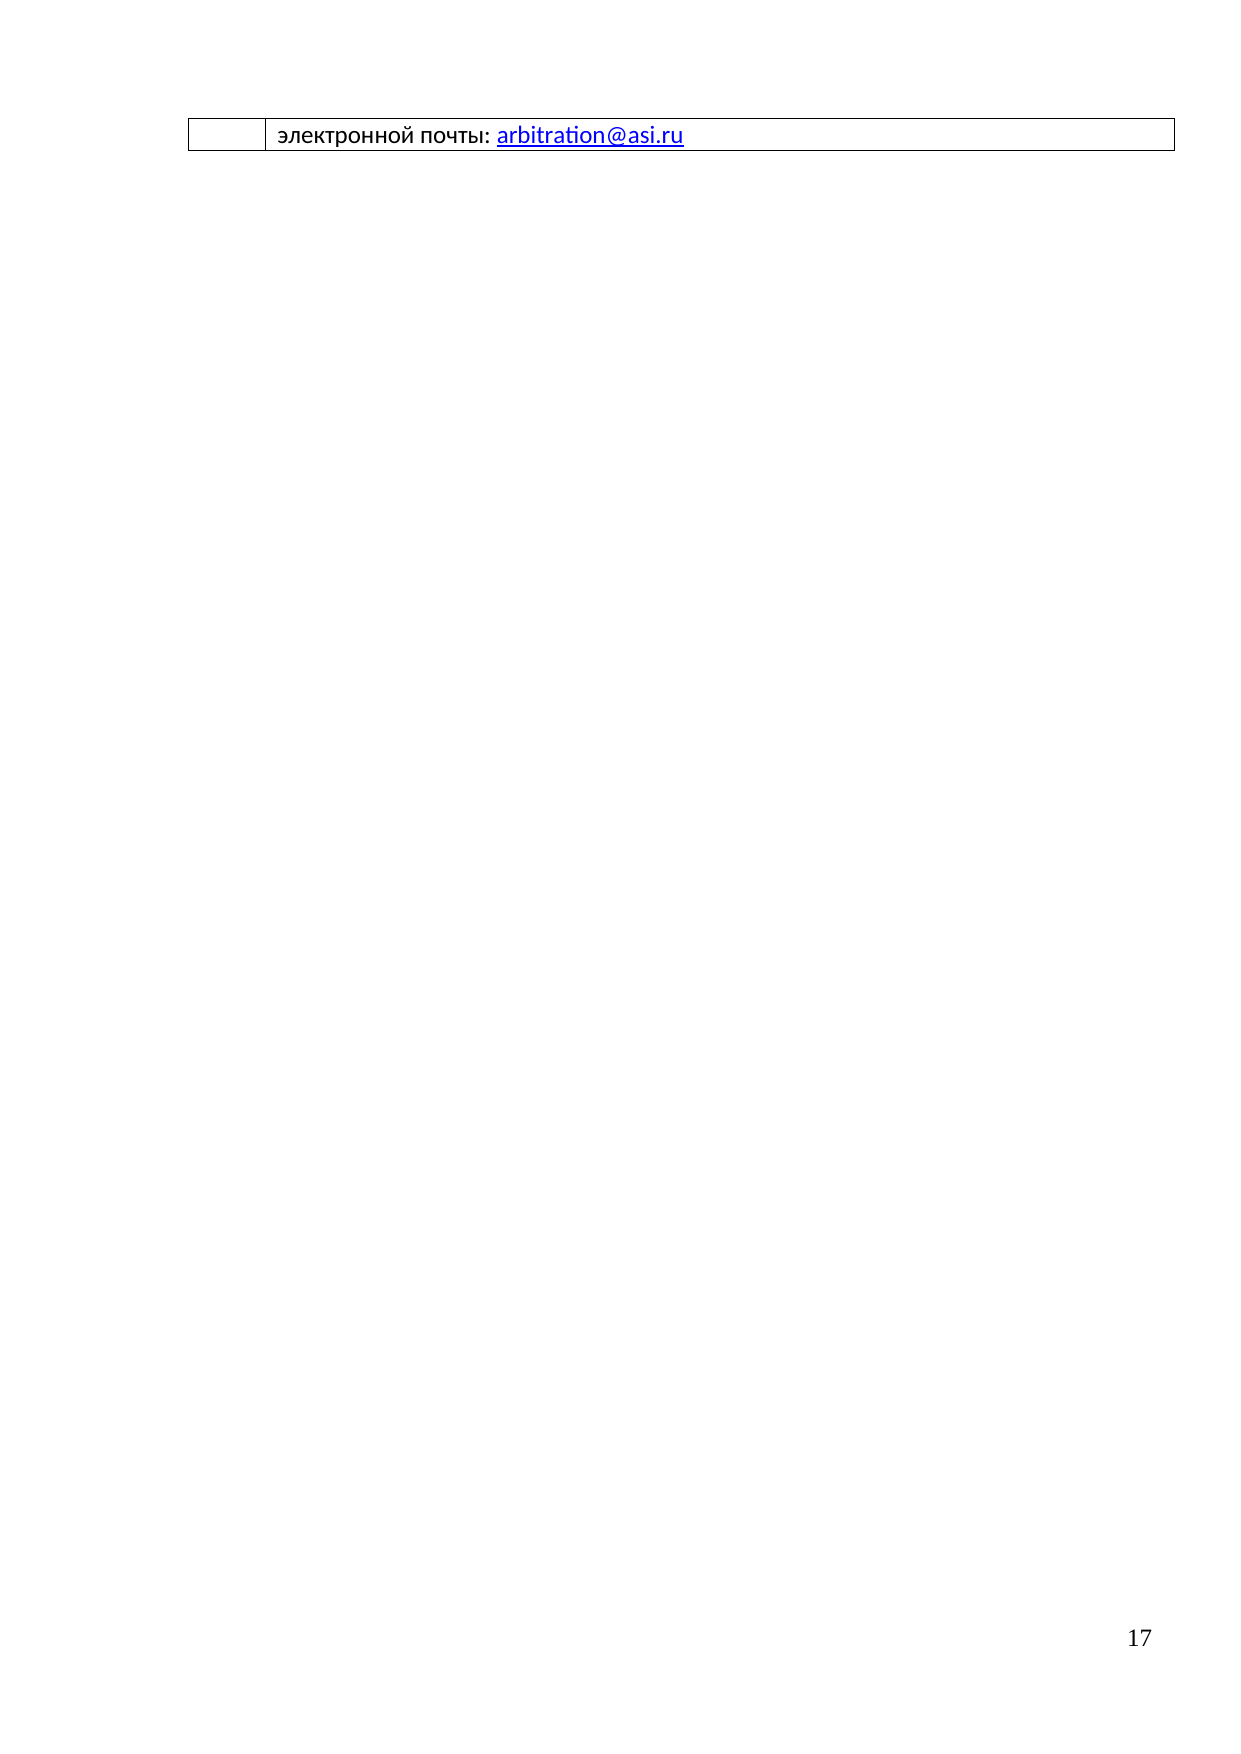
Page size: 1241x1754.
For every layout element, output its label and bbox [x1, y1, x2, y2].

table_cell [266, 119, 1174, 150]
table_cell [189, 119, 265, 150]
